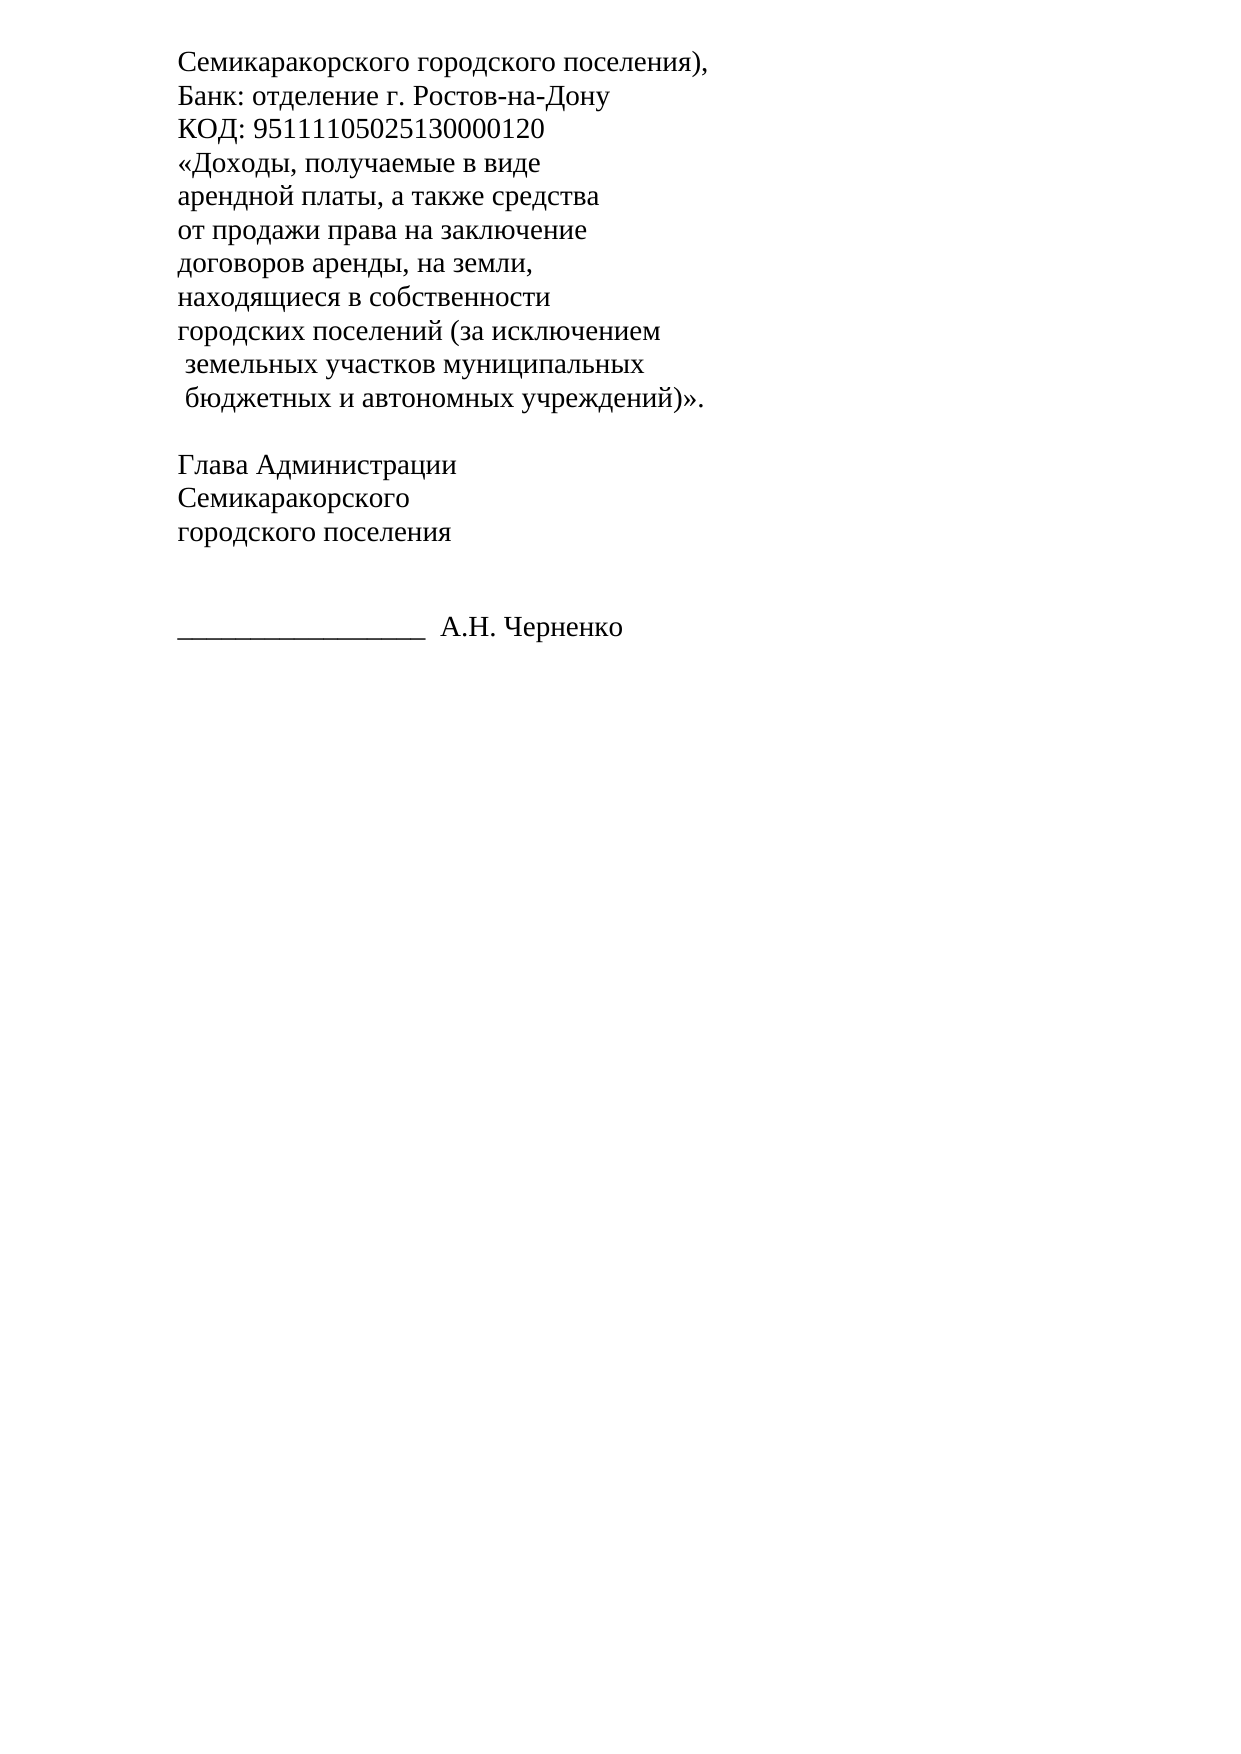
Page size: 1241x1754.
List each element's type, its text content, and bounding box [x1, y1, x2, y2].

text земельных участков муниципальных [177, 346, 1152, 380]
text Семикаракорского [177, 480, 1152, 514]
text _________________ А.Н. Черненко [177, 609, 1152, 643]
text арендной платы, а также средства [177, 178, 1152, 212]
text бюджетных и автономных учреждений)». [177, 380, 1152, 413]
text городских поселений (за исключением [177, 313, 1152, 346]
text договоров аренды, на земли, [177, 246, 1152, 279]
text «Доходы, получаемые в виде [177, 145, 1152, 178]
text Глава Администрации [177, 447, 1152, 480]
text КОД: 95111105025130000120 [177, 111, 1152, 145]
text от продажи права на заключение [177, 212, 1152, 246]
text находящиеся в собственности [177, 279, 1152, 313]
text Семикаракорского городского поселения), [177, 44, 1152, 78]
text городского поселения [177, 514, 1152, 547]
text Банк: отделение г. Ростов-на-Дону [177, 78, 1152, 111]
